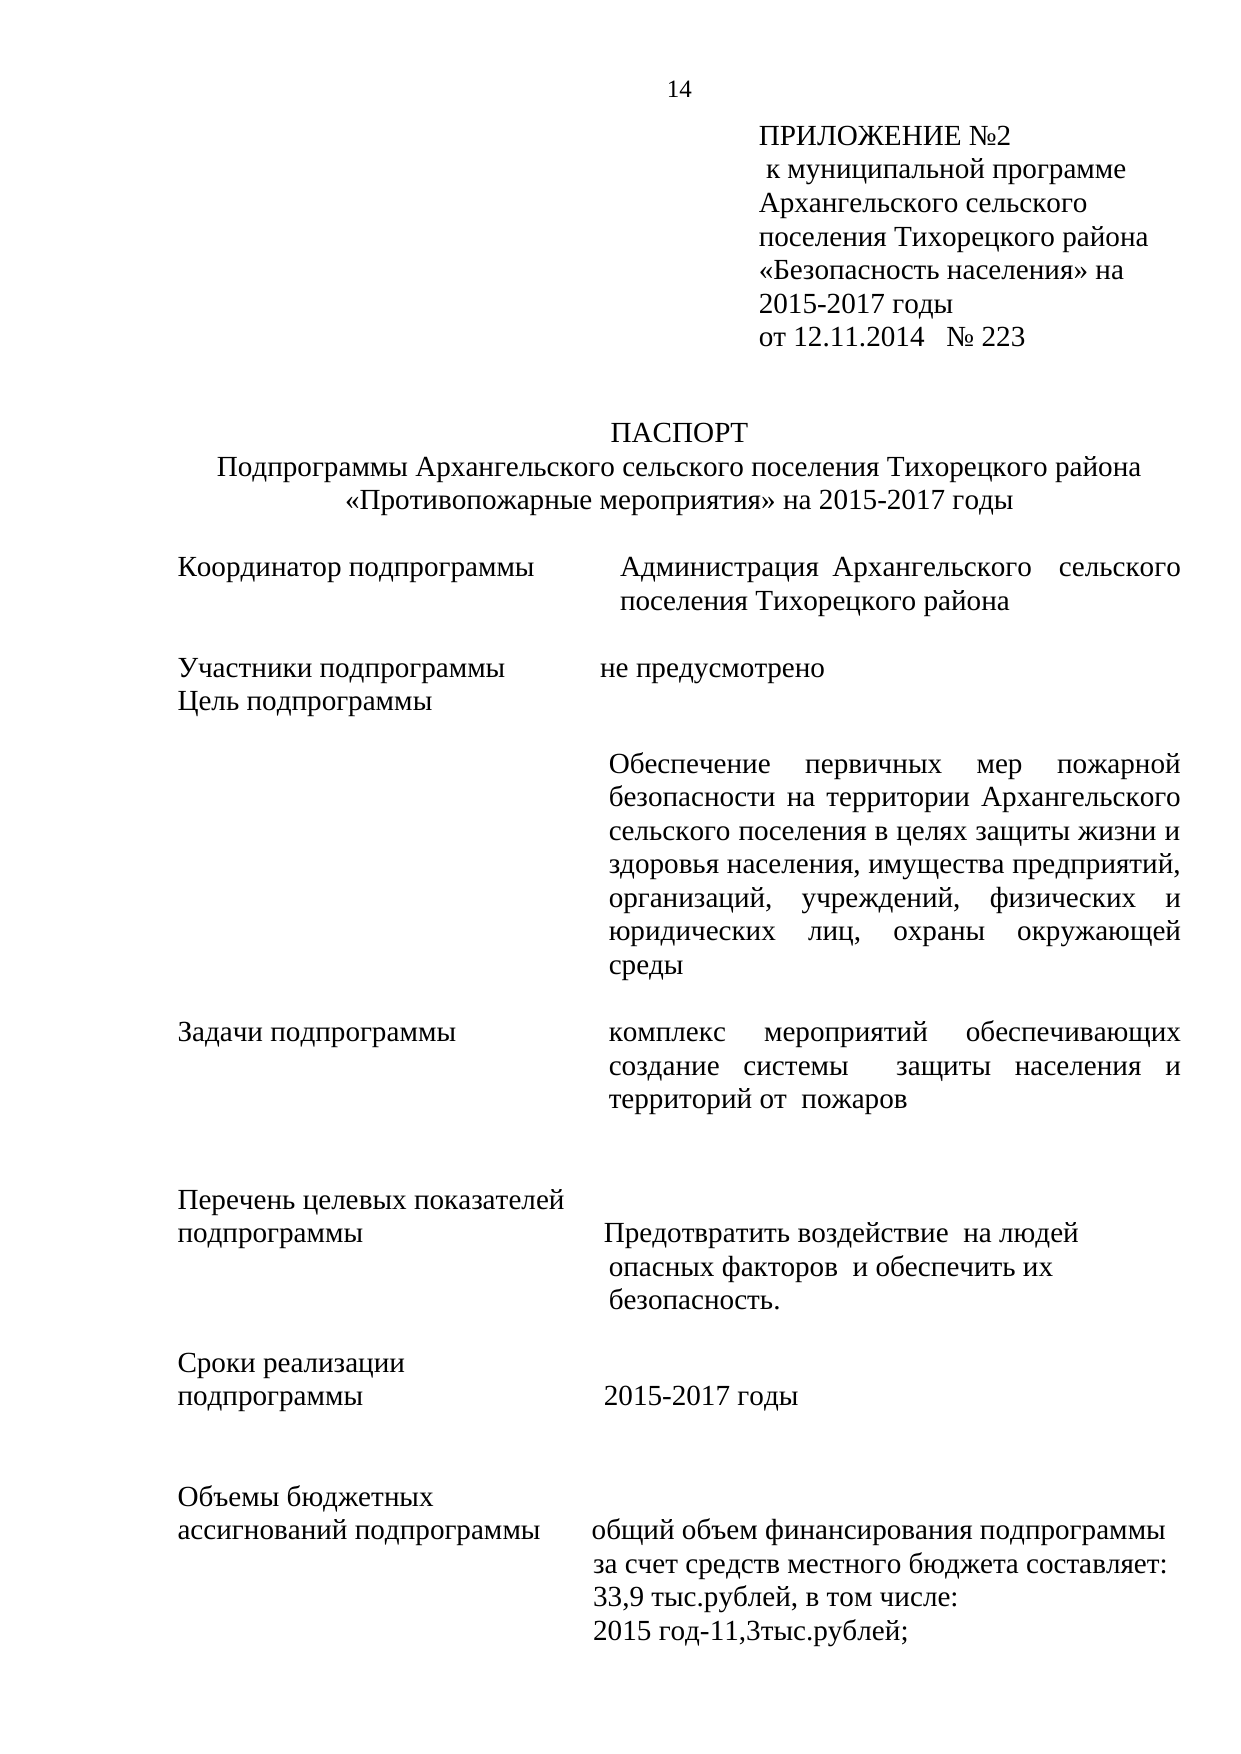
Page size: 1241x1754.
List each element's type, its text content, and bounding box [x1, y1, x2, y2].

text подпрограммы Предотвратить воздействие на людей опасных факторов и обеспечить их безопасность. [177, 1215, 1181, 1316]
text Цель подпрограммы [177, 683, 1181, 717]
text ассигнований подпрограммы общий объем финансирования подпрограммы [177, 1512, 1181, 1546]
text Координатор подпрограммы Администрация Архангельского сельского поселения Тихорецкого района [177, 549, 1181, 616]
text Перечень целевых показателей [177, 1182, 1181, 1215]
text подпрограммы 2015-2017 годы [177, 1378, 1181, 1412]
title от 12.11.2014 № 223 [758, 319, 1181, 353]
text Обеспечение первичных мер пожарной безопасности на территории Архангельского сельского поселения в целях защиты жизни и здоровья населения, имущества предприятий, организаций, учреждений, физических и юридических лиц, охраны окружающей среды [608, 746, 1181, 981]
text Задачи подпрограммы комплекс мероприятий обеспечивающих создание системы защиты населения и территорий от пожаров [177, 1014, 1181, 1115]
text Подпрограммы Архангельского сельского поселения Тихорецкого района «Противопожарные мероприятия» на 2015-2017 годы [177, 449, 1181, 516]
text 33,9 тыс.рублей, в том числе: [177, 1579, 1181, 1613]
text ПАСПОРТ [177, 415, 1181, 449]
title к муниципальной программе Архангельского сельского [758, 152, 1181, 219]
title поселения Тихорецкого района «Безопасность населения» на 2015-2017 годы [758, 219, 1181, 319]
text Сроки реализации [177, 1345, 1181, 1378]
text Участники подпрограммы не предусмотрено [177, 650, 1181, 683]
title ПРИЛОЖЕНИЕ №2 [758, 118, 1181, 152]
text за счет средств местного бюджета составляет: [177, 1546, 1181, 1579]
text Объемы бюджетных [177, 1479, 1181, 1512]
text 2015 год-11,3тыс.рублей; [177, 1613, 1181, 1647]
